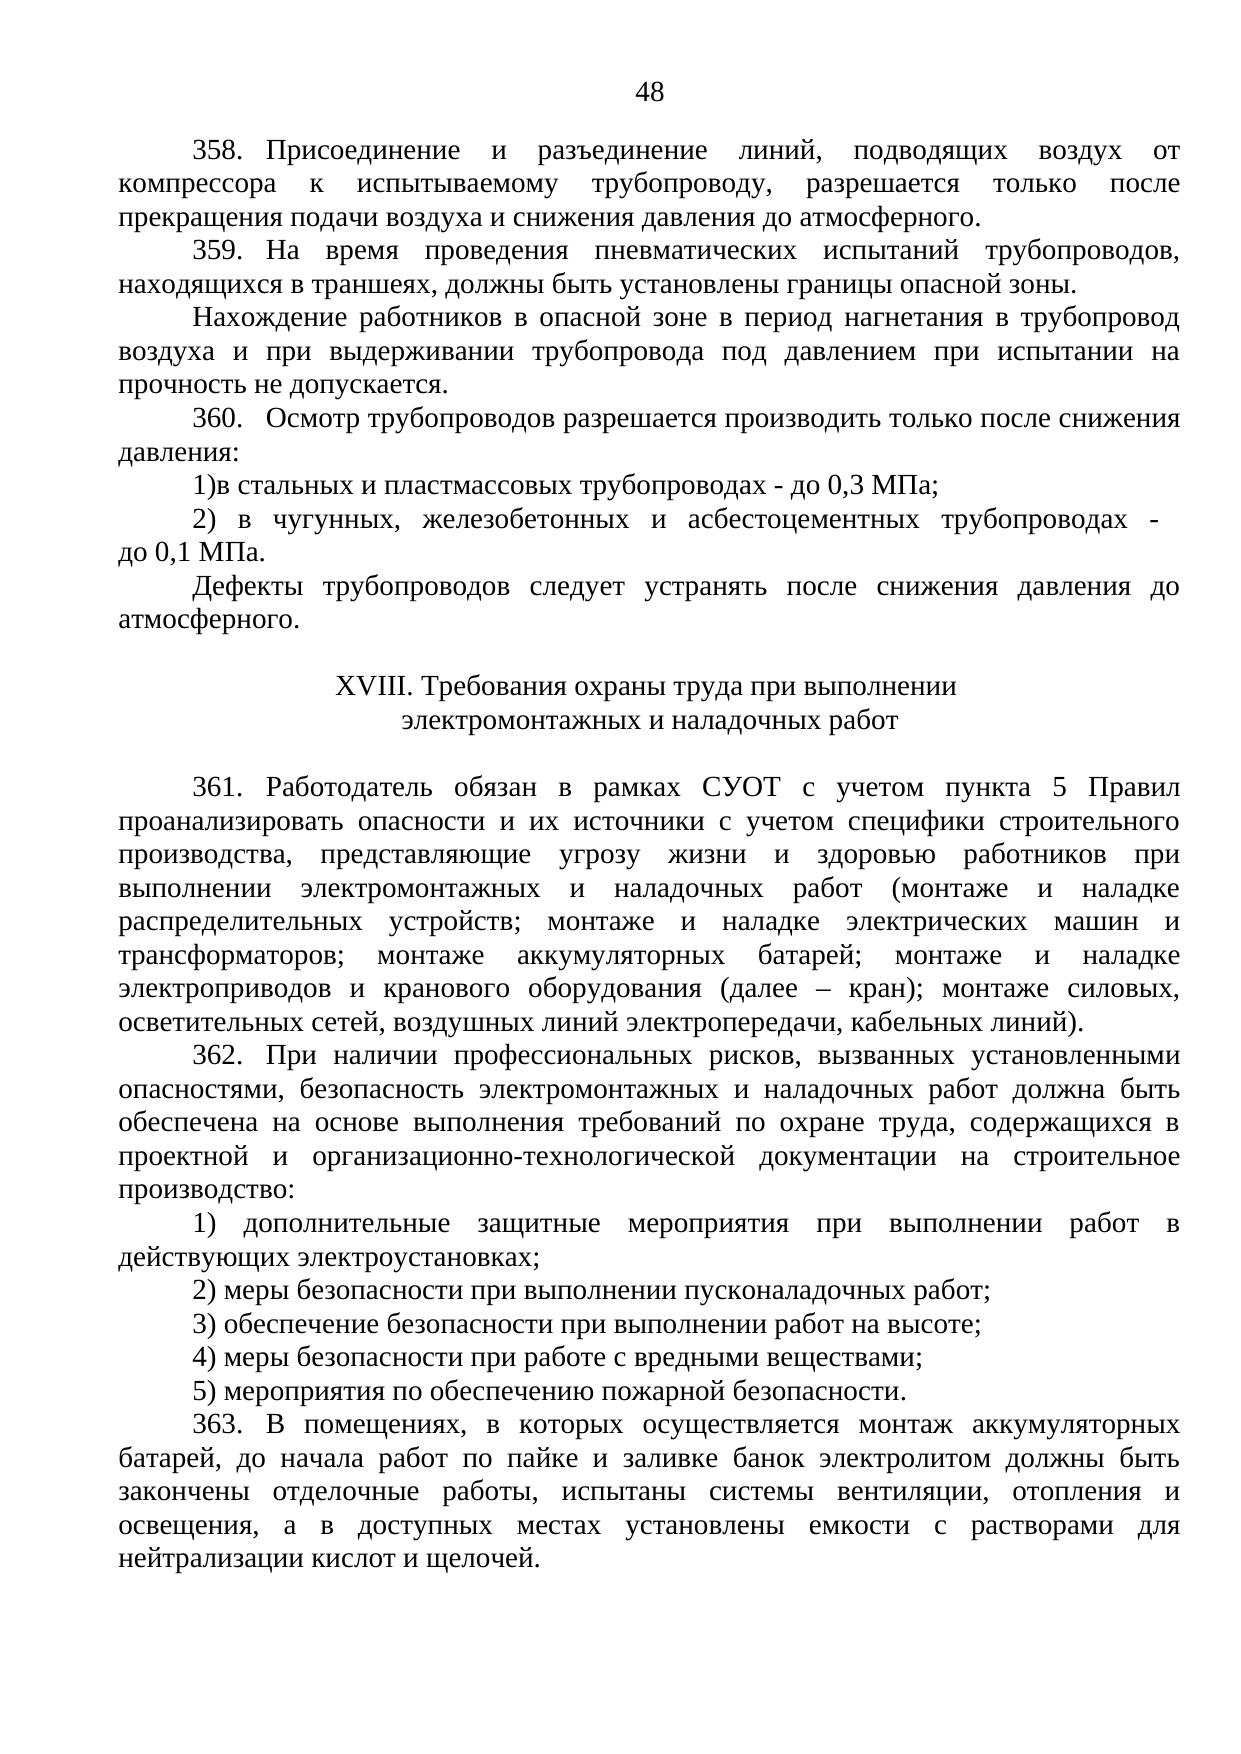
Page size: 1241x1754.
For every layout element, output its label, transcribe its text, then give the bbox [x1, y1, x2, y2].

text 4) меры безопасности при работе с вредными веществами; [118, 1339, 1181, 1373]
list На время проведения пневматических испытаний трубопроводов, находящихся в траншеях, должны быть установлены границы опасной зоны. [118, 232, 1181, 299]
list Присоединение и разъединение линий, подводящих воздух от компрессора к испытываемому трубопроводу, разрешается только после прекращения подачи воздуха и снижения давления до атмосферного. [118, 132, 1181, 232]
text 1) дополнительные защитные мероприятия при выполнении работ в действующих электроустановках; [118, 1205, 1181, 1272]
text Нахождение работников в опасной зоне в период нагнетания в трубопровод воздуха и при выдерживании трубопровода под давлением при испытании на прочность не допускается. [118, 299, 1181, 400]
text Дефекты трубопроводов следует устранять после снижения давления до атмосферного. [118, 568, 1181, 635]
text 5) мероприятия по обеспечению пожарной безопасности. [118, 1373, 1181, 1406]
text 2) в чугунных, железобетонных и асбестоцементных трубопроводах - до 0,1 МПа. [118, 501, 1181, 568]
list Работодатель обязан в рамках СУОТ с учетом пункта 5 Правил проанализировать опасности и их источники с учетом специфики строительного производства, представляющие угрозу жизни и здоровью работников при выполнении электромонтажных и наладочных работ (монтаже и наладке распределительных устройств; монтаже и наладке электрических машин и трансформаторов; монтаже аккумуляторных батарей; монтаже и наладке электроприводов и кранового оборудования (далее – кран); монтаже силовых, осветительных сетей, воздушных линий электропередачи, кабельных линий). [118, 769, 1181, 1037]
list При наличии профессиональных рисков, вызванных установленными опасностями, безопасность электромонтажных и наладочных работ должна быть обеспечена на основе выполнения требований по охране труда, содержащихся в проектной и организационно-технологической документации на строительное производство: [118, 1037, 1181, 1205]
list Осмотр трубопроводов разрешается производить только после снижения давления: [118, 400, 1181, 467]
text XVIII. Требования охраны труда при выполнении электромонтажных и наладочных работ [118, 668, 1181, 736]
text 3) обеспечение безопасности при выполнении работ на высоте; [118, 1306, 1181, 1339]
text 1)в стальных и пластмассовых трубопроводах - до 0,3 МПа; [118, 467, 1181, 501]
text 2) меры безопасности при выполнении пусконаладочных работ; [118, 1272, 1181, 1306]
list В помещениях, в которых осуществляется монтаж аккумуляторных батарей, до начала работ по пайке и заливке банок электролитом должны быть закончены отделочные работы, испытаны системы вентиляции, отопления и освещения, а в доступных местах установлены емкости с растворами для нейтрализации кислот и щелочей. [118, 1406, 1181, 1574]
